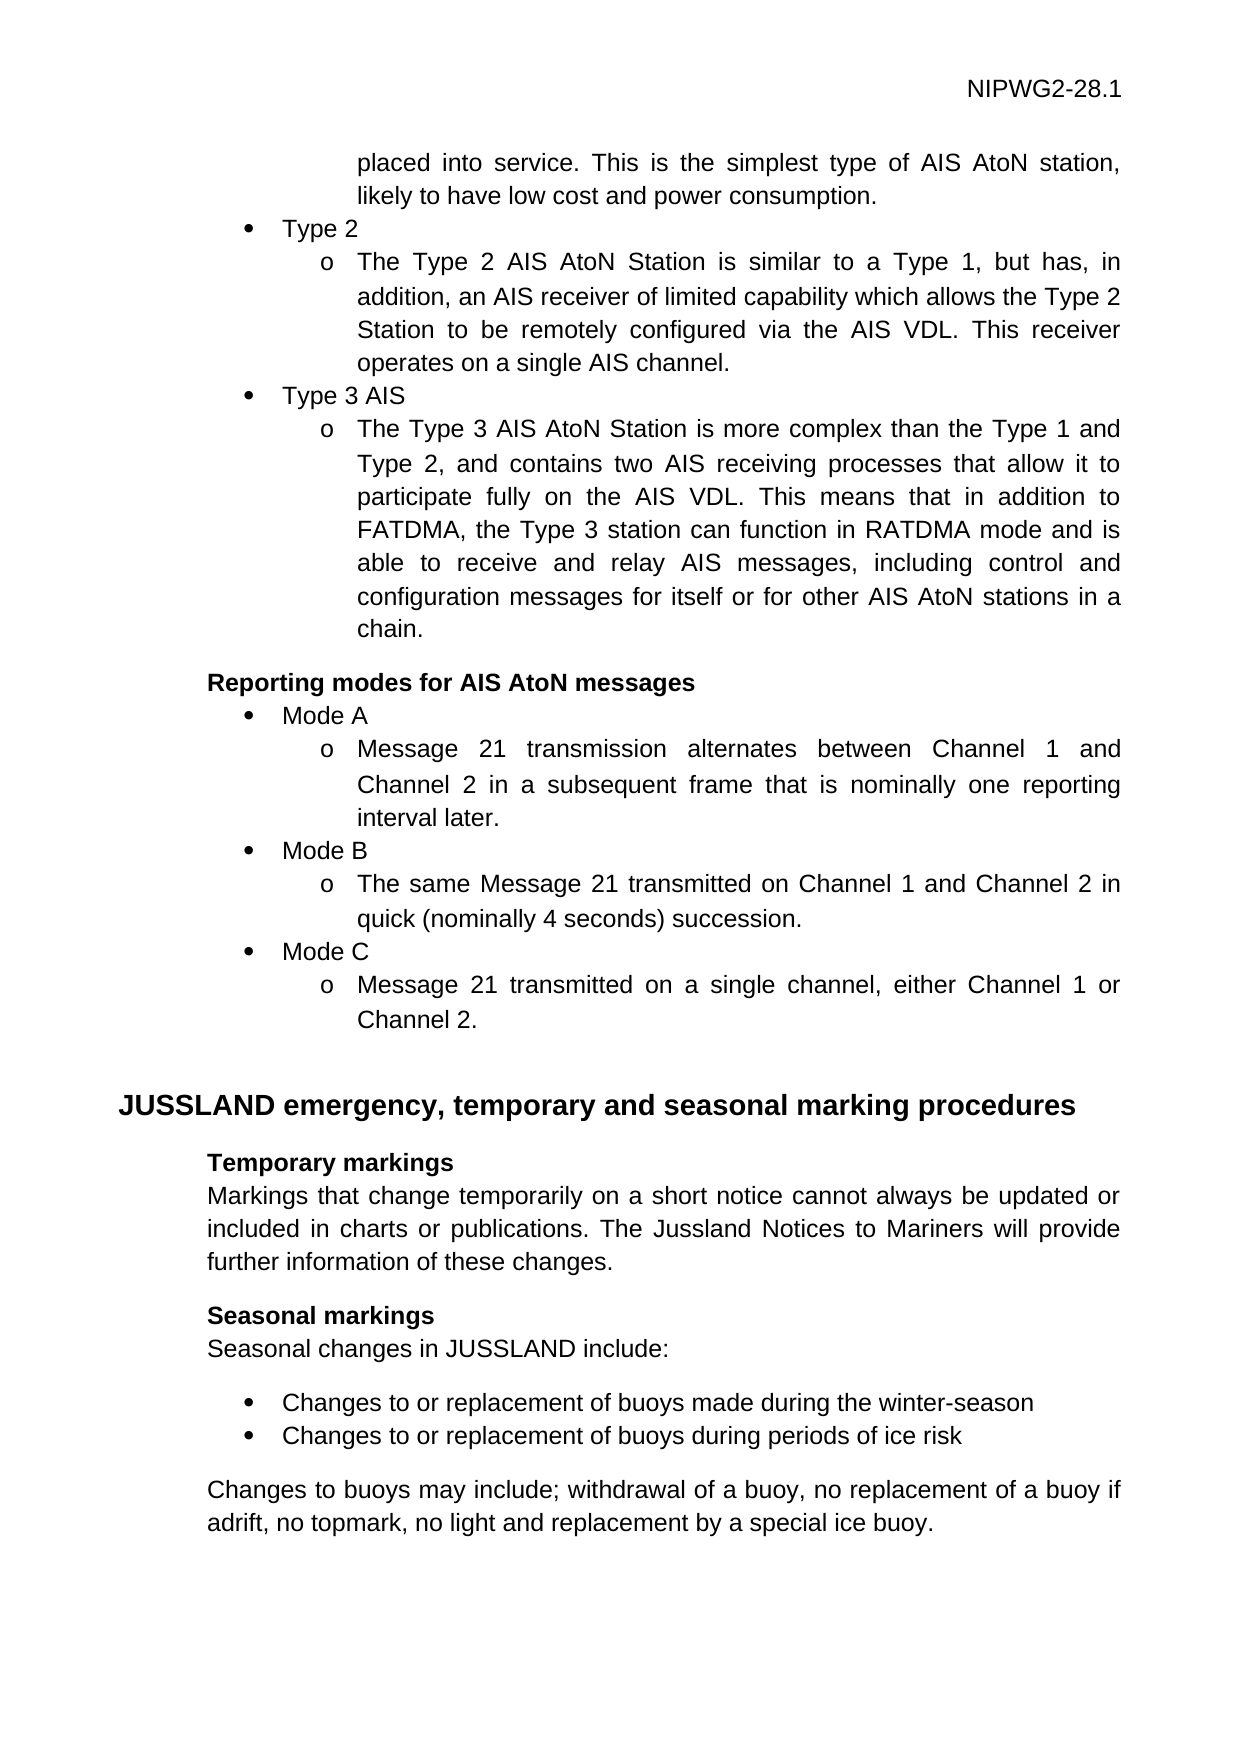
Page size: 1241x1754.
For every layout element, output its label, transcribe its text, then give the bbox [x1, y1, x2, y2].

subtitle Seasonal markings [207, 1301, 1122, 1329]
list Mode B [244, 836, 1122, 864]
list Changes to or replacement of buoys made during the winter-season [244, 1388, 1122, 1416]
list Changes to or replacement of buoys during periods of ice risk [244, 1421, 1122, 1449]
text Markings that change temporarily on a short notice cannot always be updated or included in charts or publications. The Jussland Notices to Mariners will provide further information of these changes. [207, 1181, 1122, 1276]
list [319, 148, 1122, 209]
subtitle JUSSLAND emergency, temporary and seasonal marking procedures [118, 1088, 1122, 1122]
text Changes to buoys may include; withdrawal of a buoy, no replacement of a buoy if adrift, no topmark, no light and replacement by a special ice buoy. [207, 1475, 1122, 1536]
text Seasonal changes in JUSSLAND include: [207, 1334, 1122, 1362]
list The same Message 21 transmitted on Channel 1 and Channel 2 in quick (nominally 4 seconds) succession. [319, 869, 1122, 933]
list Message 21 transmission alternates between Channel 1 and Channel 2 in a subsequent frame that is nominally one reporting interval later. [319, 734, 1122, 831]
list Type 3 AIS [244, 381, 1122, 410]
list Mode A [244, 701, 1122, 730]
list The Type 3 AIS AtoN Station is more complex than the Type 1 and Type 2, and contains two AIS receiving processes that allow it to participate fully on the AIS VDL. This means that in addition to FATDMA, the Type 3 station can function in RATDMA mode and is able to receive and relay AIS messages, including control and configuration messages for itself or for other AIS AtoN stations in a chain. [319, 414, 1122, 643]
subtitle Temporary markings [207, 1148, 1122, 1177]
list Type 2 [244, 214, 1122, 242]
list Mode C [244, 937, 1122, 966]
list The Type 2 AIS AtoN Station is similar to a Type 1, but has, in addition, an AIS receiver of limited capability which allows the Type 2 Station to be remotely configured via the AIS VDL. This receiver operates on a single AIS channel. [319, 247, 1122, 377]
subtitle Reporting modes for AIS AtoN messages [207, 668, 1122, 697]
list Message 21 transmitted on a single channel, either Channel 1 or Channel 2. [319, 970, 1122, 1034]
